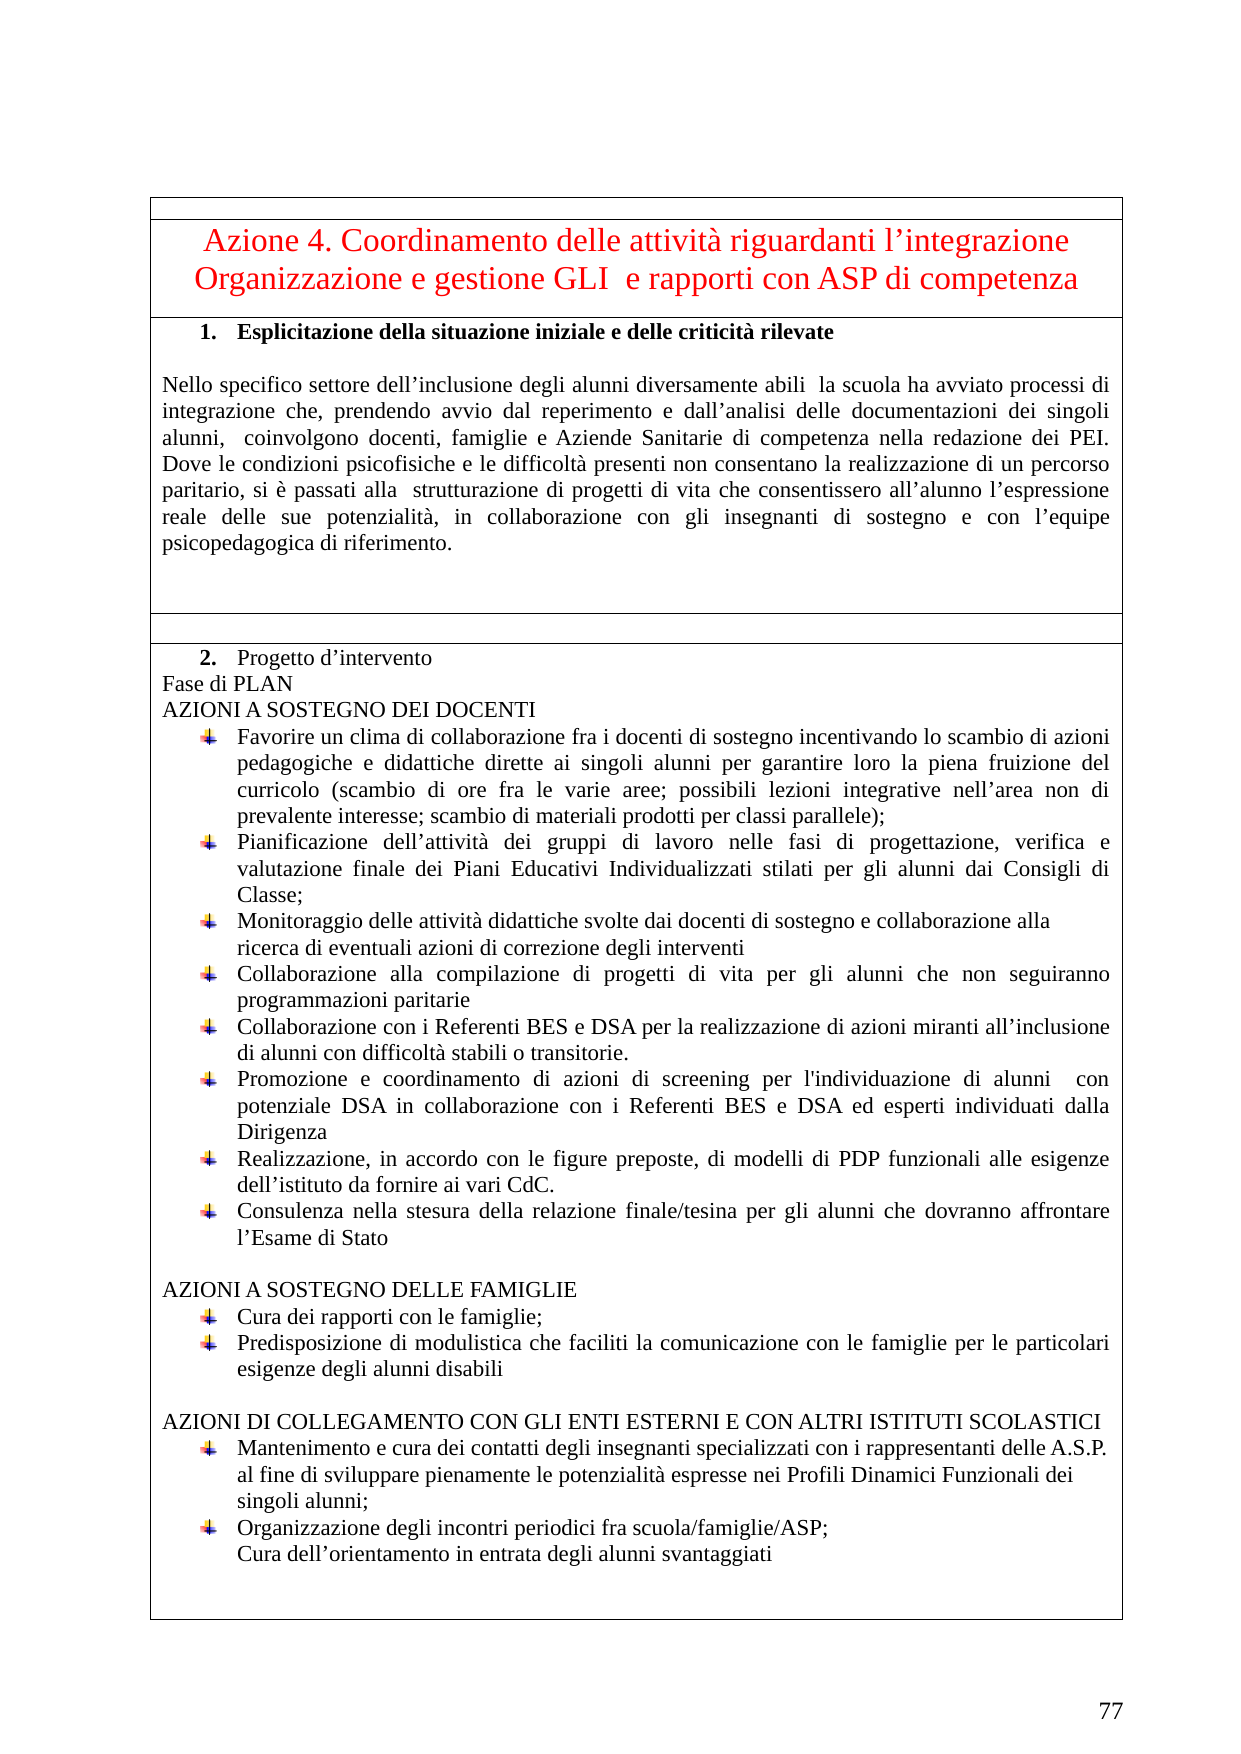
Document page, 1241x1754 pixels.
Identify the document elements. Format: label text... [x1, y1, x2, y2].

picture [200, 1439, 217, 1456]
picture [200, 1518, 217, 1535]
picture [200, 1070, 217, 1087]
table_cell Esplicitazione della situazione iniziale e delle criticità rilevate Nello specifico settore dell’inclusione degli alunni diversamente abili la scuola ha avviato processi di integrazione che, prendendo avvio dal reperimento e dall’analisi delle documentazioni dei singoli alunni, coinvolgono docenti, famiglie e Aziende Sanitarie di competenza nella redazione dei PEI. Dove le condizioni psicofisiche e le difficoltà presenti non consentano la realizzazione di un percorso paritario, si è passati alla strutturazione di progetti di vita che consentissero all’alunno l’espressione reale delle sue potenzialità, in collaborazione con gli insegnanti di sostegno e con l’equipe psicopedagogica di riferimento. [151, 318, 1122, 613]
picture [200, 833, 217, 850]
table_header [151, 198, 1122, 219]
picture [200, 1149, 217, 1166]
picture [200, 1202, 217, 1219]
picture [200, 912, 217, 929]
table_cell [151, 644, 1122, 1619]
picture [200, 1307, 217, 1325]
picture [200, 964, 217, 982]
table_cell [151, 614, 1122, 643]
picture [200, 1333, 217, 1351]
picture [200, 727, 217, 745]
picture [200, 1017, 217, 1035]
table_cell Azione 4. Coordinamento delle attività riguardanti l’integrazione Organizzazione e gestione GLI e rapporti con ASP di competenza [151, 220, 1122, 317]
